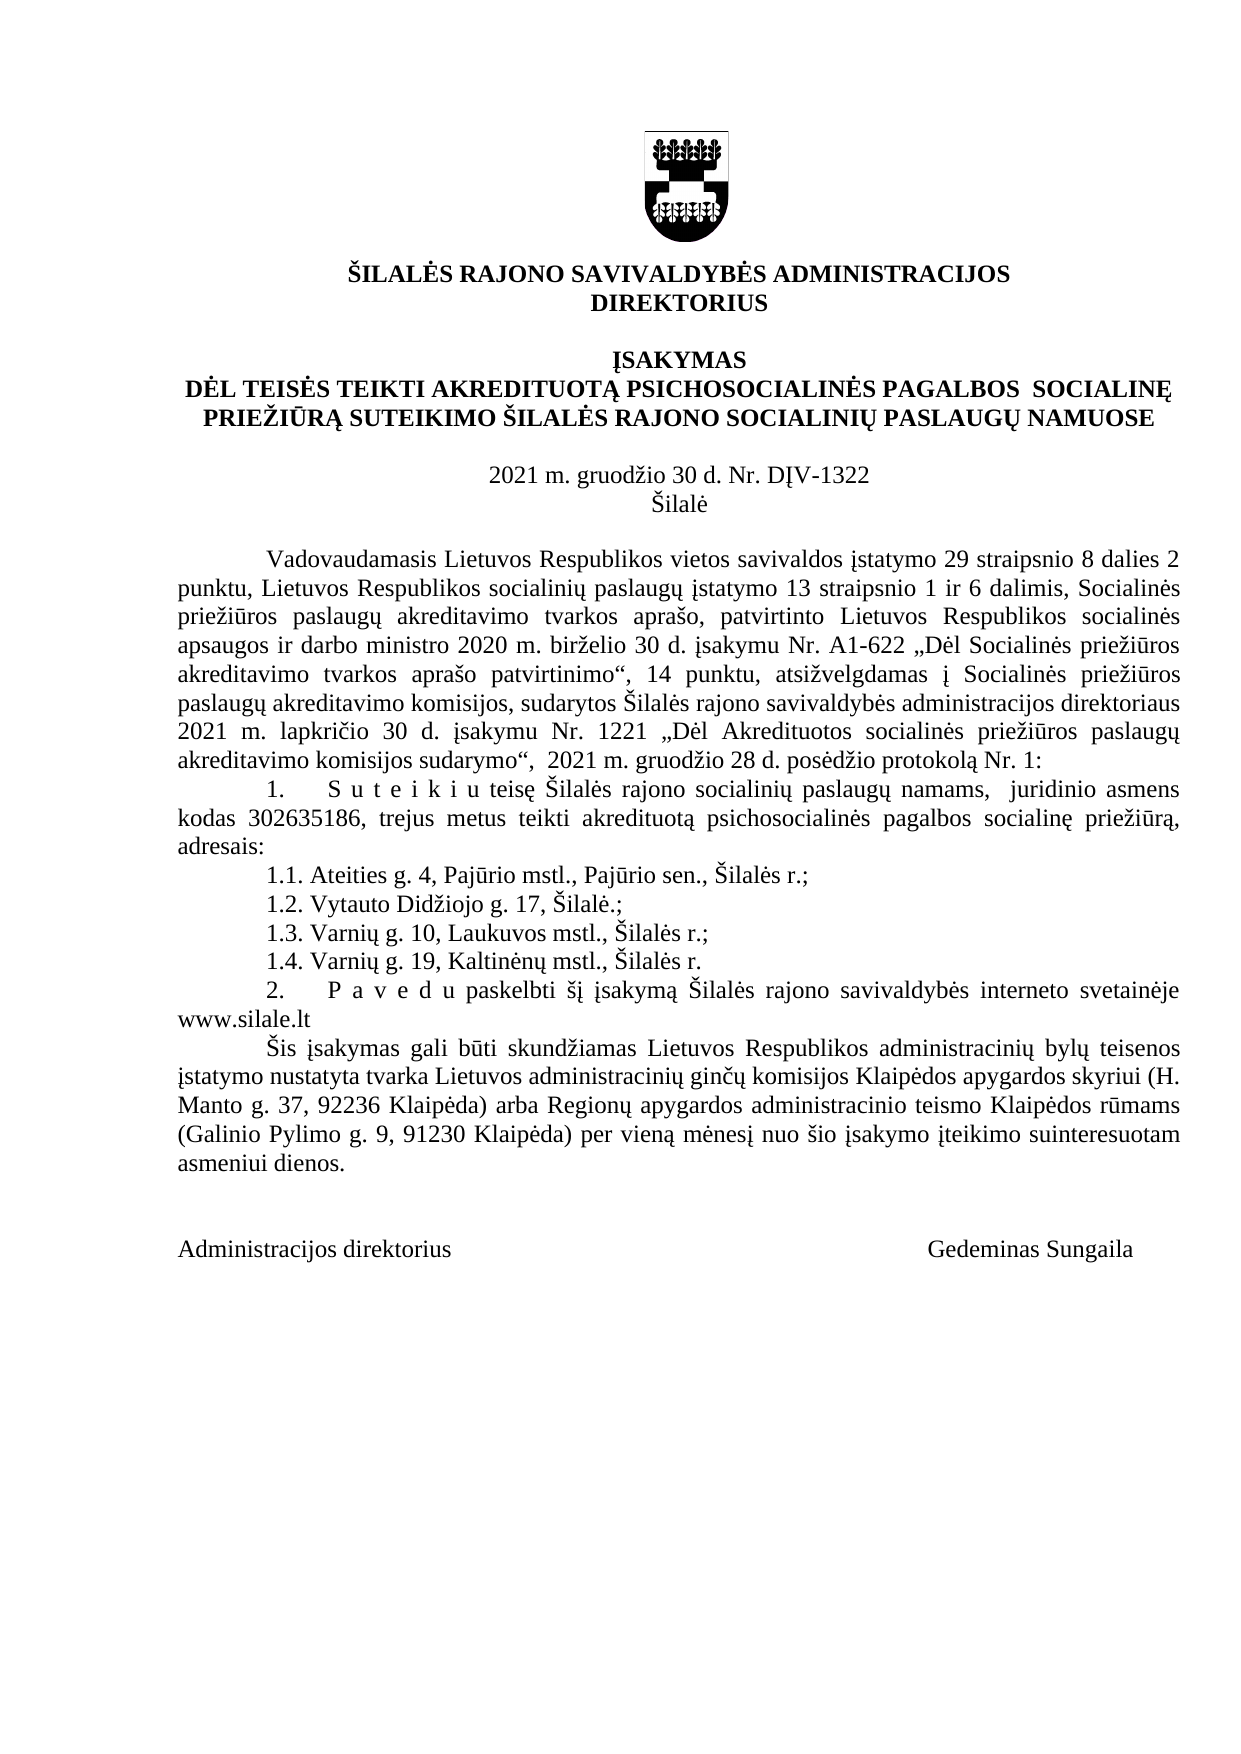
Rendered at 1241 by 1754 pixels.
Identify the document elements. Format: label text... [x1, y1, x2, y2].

text Vadovaudamasis Lietuvos Respublikos vietos savivaldos įstatymo 29 straipsnio 8 dalies 2 punktu, Lietuvos Respublikos socialinių paslaugų įstatymo 13 straipsnio 1 ir 6 dalimis, Socialinės priežiūros paslaugų akreditavimo tvarkos aprašo, patvirtinto Lietuvos Respublikos socialinės apsaugos ir darbo ministro 2020 m. birželio 30 d. įsakymu Nr. A1-622 „Dėl Socialinės priežiūros akreditavimo tvarkos aprašo patvirtinimo“, 14 punktu, atsižvelgdamas į Socialinės priežiūros paslaugų akreditavimo komisijos, sudarytos Šilalės rajono savivaldybės administracijos direktoriaus 2021 m. lapkričio 30 d. įsakymu Nr. 1221 „Dėl Akredituotos socialinės priežiūros paslaugų akreditavimo komisijos sudarymo“, 2021 m. gruodžio 28 d. posėdžio protokolą Nr. 1: [177, 544, 1181, 774]
text Šilalė [177, 489, 1181, 518]
list S u t e i k i u teisę Šilalės rajono socialinių paslaugų namams, juridinio asmens kodas 302635186, trejus metus teikti akredituotą psichosocialinės pagalbos socialinę priežiūrą, adresais: [177, 774, 1181, 860]
title DĖL TEISĖS TEIKTI AKREDITUOTĄ PSICHOSOCIALINĖS PAGALBOS SOCIALINĘ PRIEŽIŪRĄ SUTEIKIMO ŠILALĖS RAJONO SOCIALINIŲ PASLAUGŲ NAMUOSE [177, 374, 1181, 431]
picture [644, 131, 729, 242]
text 1.2. Vytauto Didžiojo g. 17, Šilalė.; [191, 889, 1181, 918]
text Šis įsakymas gali būti skundžiamas Lietuvos Respublikos administracinių bylų teisenos įstatymo nustatyta tvarka Lietuvos administracinių ginčų komisijos Klaipėdos apygardos skyriui (H. Manto g. 37, 92236 Klaipėda) arba Regionų apygardos administracinio teismo Klaipėdos rūmams (Galinio Pylimo g. 9, 91230 Klaipėda) per vieną mėnesį nuo šio įsakymo įteikimo suinteresuotam asmeniui dienos. [177, 1033, 1181, 1176]
title 2021 m. gruodžio 30 d. Nr. DĮV-1322 [177, 460, 1181, 489]
text 1.4. Varnių g. 19, Kaltinėnų mstl., Šilalės r. [191, 946, 1181, 975]
list P a v e d u paskelbti šį įsakymą Šilalės rajono savivaldybės interneto svetainėje www.silale.lt [177, 975, 1181, 1033]
text 1.1. Ateities g. 4, Pajūrio mstl., Pajūrio sen., Šilalės r.; [191, 860, 1181, 889]
text 1.3. Varnių g. 10, Laukuvos mstl., Šilalės r.; [191, 918, 1181, 946]
text Administracijos direktorius Gedeminas Sungaila [177, 1234, 1181, 1263]
